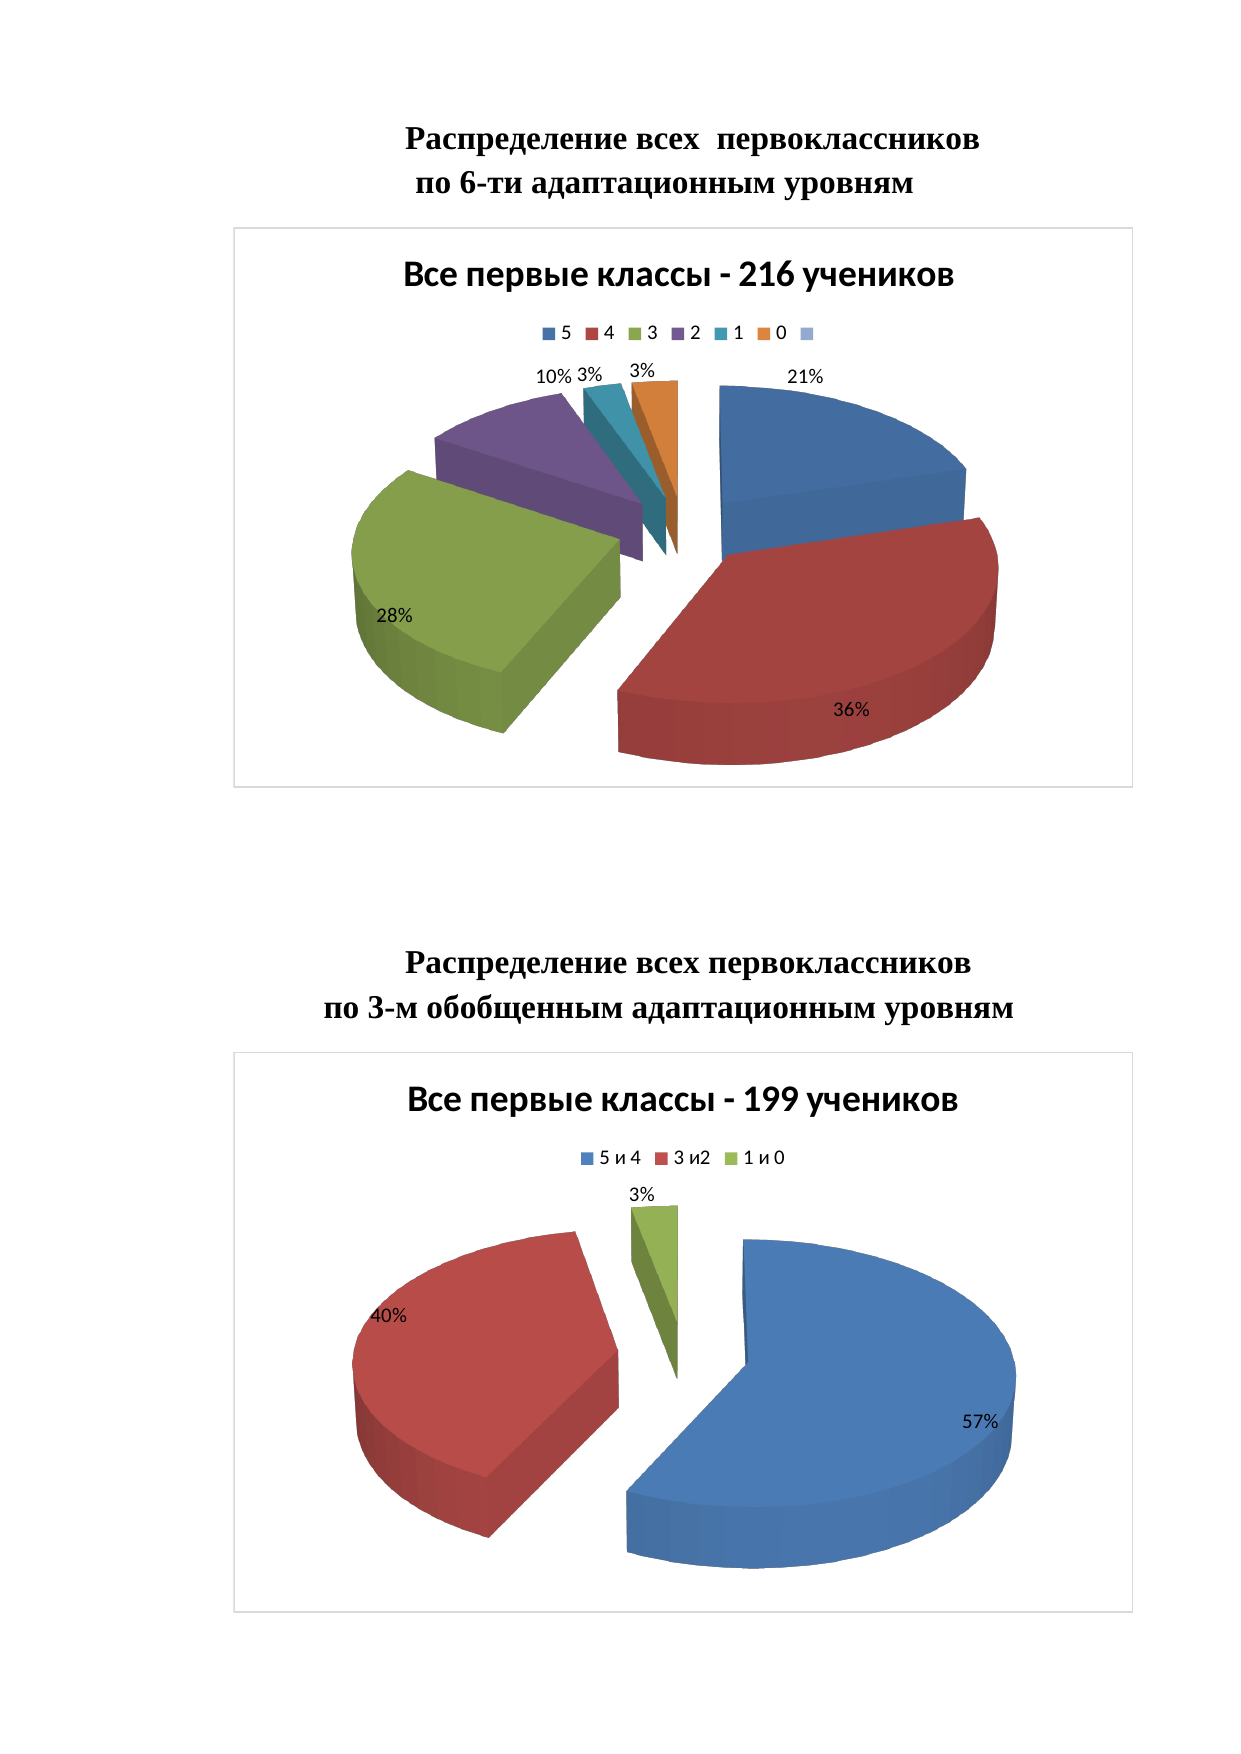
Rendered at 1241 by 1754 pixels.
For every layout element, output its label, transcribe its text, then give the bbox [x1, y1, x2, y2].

text Распределение всех первоклассников по 3-м обобщенным адаптационным уровням [177, 943, 1152, 1025]
text Распределение всех первоклассников по 6-ти адаптационным уровням [177, 118, 1152, 201]
